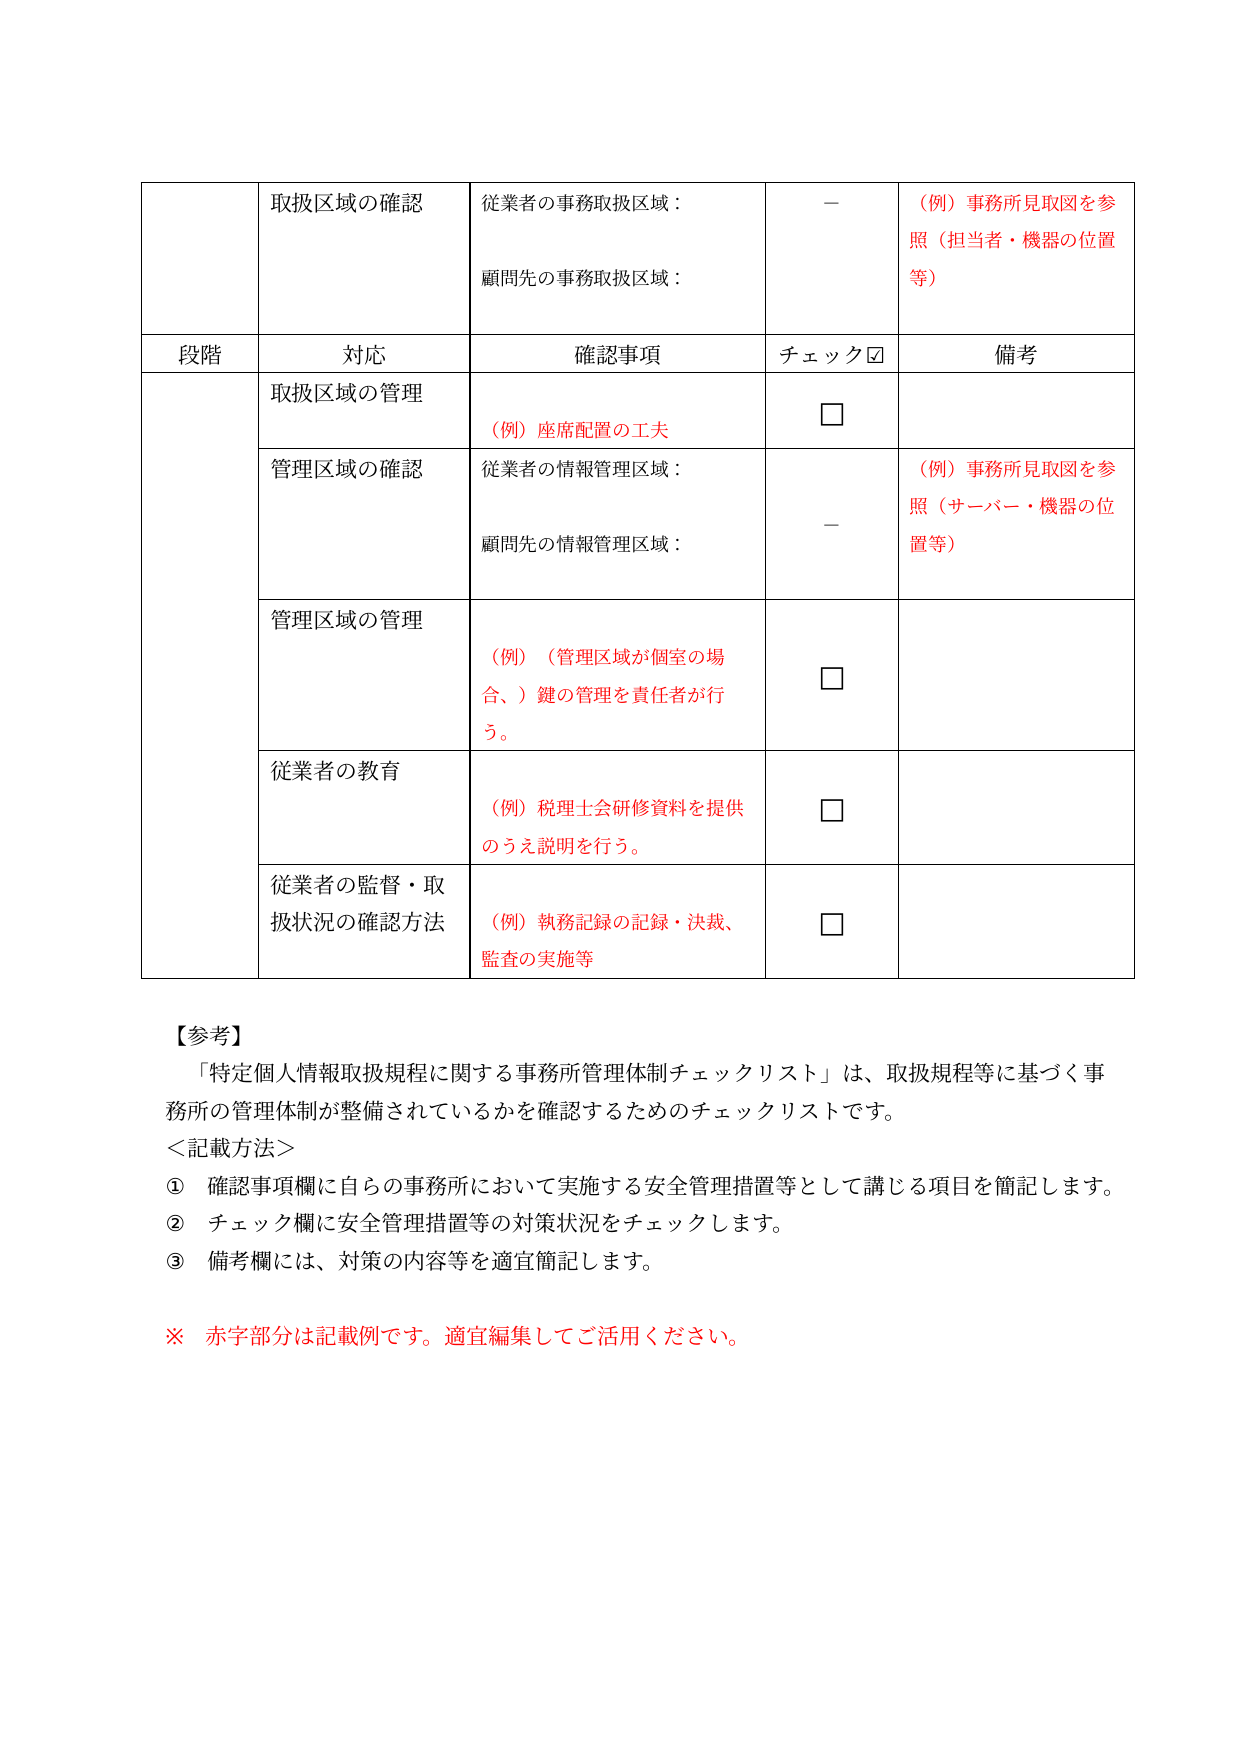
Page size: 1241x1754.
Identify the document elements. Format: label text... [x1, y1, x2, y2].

table_cell 従業者の情報管理区域： 顧問先の情報管理区域： [471, 449, 765, 599]
table_cell 従業者の監督・取扱状況の確認方法 [259, 865, 469, 977]
table_cell － [766, 449, 898, 599]
table_cell （例）（管理区域が個室の場合、）鍵の管理を責任者が行う。 [471, 600, 765, 750]
table_cell □ [766, 373, 898, 448]
table_cell （例）執務記録の記録・決裁、監査の実施等 [471, 865, 765, 977]
table_cell [899, 600, 1134, 750]
table_cell 管理区域の管理 [259, 600, 469, 750]
table_cell [899, 373, 1134, 448]
text ＜記載方法＞ [165, 1128, 1110, 1166]
text ③ 備考欄には、対策の内容等を適宜簡記します。 [165, 1241, 1110, 1278]
text 「特定個人情報取扱規程に関する事務所管理体制チェックリスト」は、取扱規程等に基づく事務所の管理体制が整備されているかを確認するためのチェックリストです。 [165, 1053, 1110, 1128]
table_cell □ [766, 600, 898, 750]
text ※ 赤字部分は記載例です。適宜編集してご活用ください。 [165, 1316, 1110, 1353]
text 【参考】 [165, 1016, 1110, 1053]
table_cell 従業者の事務取扱区域： 顧問先の事務取扱区域： [471, 183, 765, 334]
table_cell （例）税理士会研修資料を提供のうえ説明を行う。 [471, 751, 765, 864]
table_cell 確認事項 [471, 335, 765, 372]
table_cell （例）事務所見取図を参照（担当者・機器の位置等） [899, 183, 1134, 334]
table_cell 段階 [142, 335, 258, 372]
table_cell 管理区域の確認 [259, 449, 469, 599]
table_cell 取扱区域の確認 [259, 183, 469, 334]
table_cell － [766, 183, 898, 334]
text ① 確認事項欄に自らの事務所において実施する安全管理措置等として講じる項目を簡記します。 [165, 1166, 1110, 1203]
table_cell [899, 751, 1134, 864]
table_cell □ [766, 865, 898, 977]
table_cell 取扱区域の管理 [259, 373, 469, 448]
table_cell 備考 [899, 335, 1134, 372]
table_cell （例）座席配置の工夫 [471, 373, 765, 448]
table_cell [899, 865, 1134, 977]
table_cell 従業者の教育 [259, 751, 469, 864]
text ② チェック欄に安全管理措置等の対策状況をチェックします。 [165, 1203, 1110, 1241]
table_cell （例）事務所見取図を参照（サーバー・機器の位置等） [899, 449, 1134, 599]
table_cell 対応 [259, 335, 469, 372]
table_cell チェック☑ [766, 335, 898, 372]
table_cell [142, 373, 258, 977]
table_cell □ [766, 751, 898, 864]
